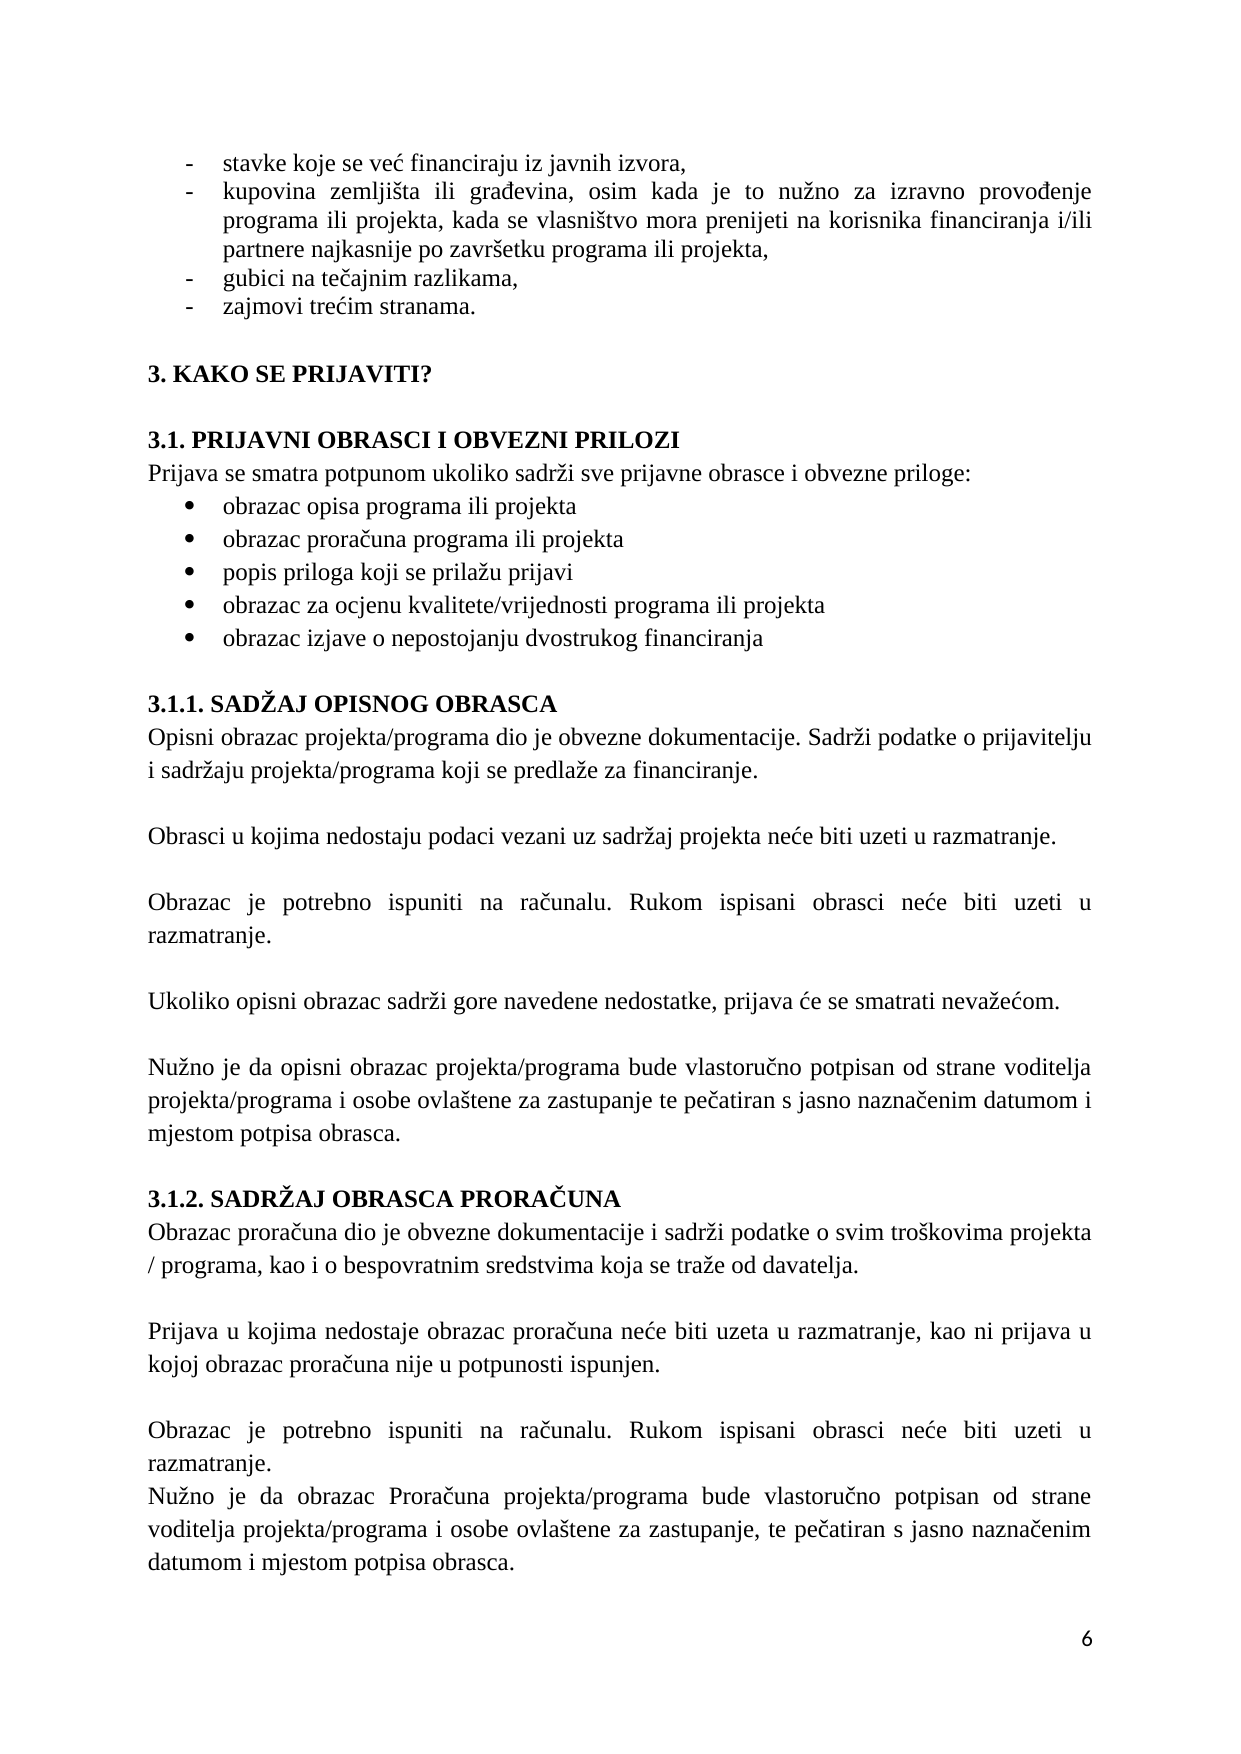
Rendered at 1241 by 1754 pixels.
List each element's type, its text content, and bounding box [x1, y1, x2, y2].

text Prijava se smatra potpunom ukoliko sadrži sve prijavne obrasce i obvezne priloge: [148, 458, 1093, 486]
text Prijava u kojima nedostaje obrazac proračuna neće biti uzeta u razmatranje, kao ni prijava u kojoj obrazac proračuna nije u potpunosti ispunjen. [148, 1316, 1093, 1378]
list gubici na tečajnim razlikama, [185, 263, 1093, 291]
list kupovina zemljišta ili građevina, osim kada je to nužno za izravno provođenje programa ili projekta, kada se vlasništvo mora prenijeti na korisnika financiranja i/ili partnere najkasnije po završetku programa ili projekta, [185, 176, 1093, 263]
text Obrazac proračuna dio je obvezne dokumentacije i sadrži podatke o svim troškovima projekta / programa, kao i o bespovratnim sredstvima koja se traže od davatelja. [148, 1217, 1093, 1279]
text Ukoliko opisni obrazac sadrži gore navedene nedostatke, prijava će se smatrati nevažećom. [148, 986, 1093, 1015]
list obrazac izjave o nepostojanju dvostrukog financiranja [185, 623, 1093, 652]
text 3.1.1. SADŽAJ OPISNOG OBRASCA [148, 689, 1093, 718]
text Nužno je da opisni obrazac projekta/programa bude vlastoručno potpisan od strane voditelja projekta/programa i osobe ovlaštene za zastupanje te pečatiran s jasno naznačenim datumom i mjestom potpisa obrasca. [148, 1052, 1093, 1147]
text Obrazac je potrebno ispuniti na računalu. Rukom ispisani obrasci neće biti uzeti u razmatranje. [148, 887, 1093, 949]
text Opisni obrazac projekta/programa dio je obvezne dokumentacije. Sadrži podatke o prijavitelju i sadržaju projekta/programa koji se predlaže za financiranje. [148, 722, 1093, 784]
text Nužno je da obrazac Proračuna projekta/programa bude vlastoručno potpisan od strane voditelja projekta/programa i osobe ovlaštene za zastupanje, te pečatiran s jasno naznačenim datumom i mjestom potpisa obrasca. [148, 1481, 1093, 1576]
list obrazac za ocjenu kvalitete/vrijednosti programa ili projekta [185, 590, 1093, 618]
list zajmovi trećim stranama. [185, 291, 1093, 320]
list obrazac opisa programa ili projekta [185, 491, 1093, 519]
text Obrazac je potrebno ispuniti na računalu. Rukom ispisani obrasci neće biti uzeti u razmatranje. [148, 1415, 1093, 1477]
text 3. KAKO SE PRIJAVITI? [148, 359, 1093, 387]
list stavke koje se već financiraju iz javnih izvora, [185, 148, 1093, 176]
text Obrasci u kojima nedostaju podaci vezani uz sadržaj projekta neće biti uzeti u razmatranje. [148, 821, 1093, 850]
text 3.1. PRIJAVNI OBRASCI I OBVEZNI PRILOZI [148, 425, 1093, 453]
list obrazac proračuna programa ili projekta [185, 524, 1093, 552]
text 3.1.2. SADRŽAJ OBRASCA PRORAČUNA [148, 1184, 1093, 1213]
list popis priloga koji se prilažu prijavi [185, 557, 1093, 586]
